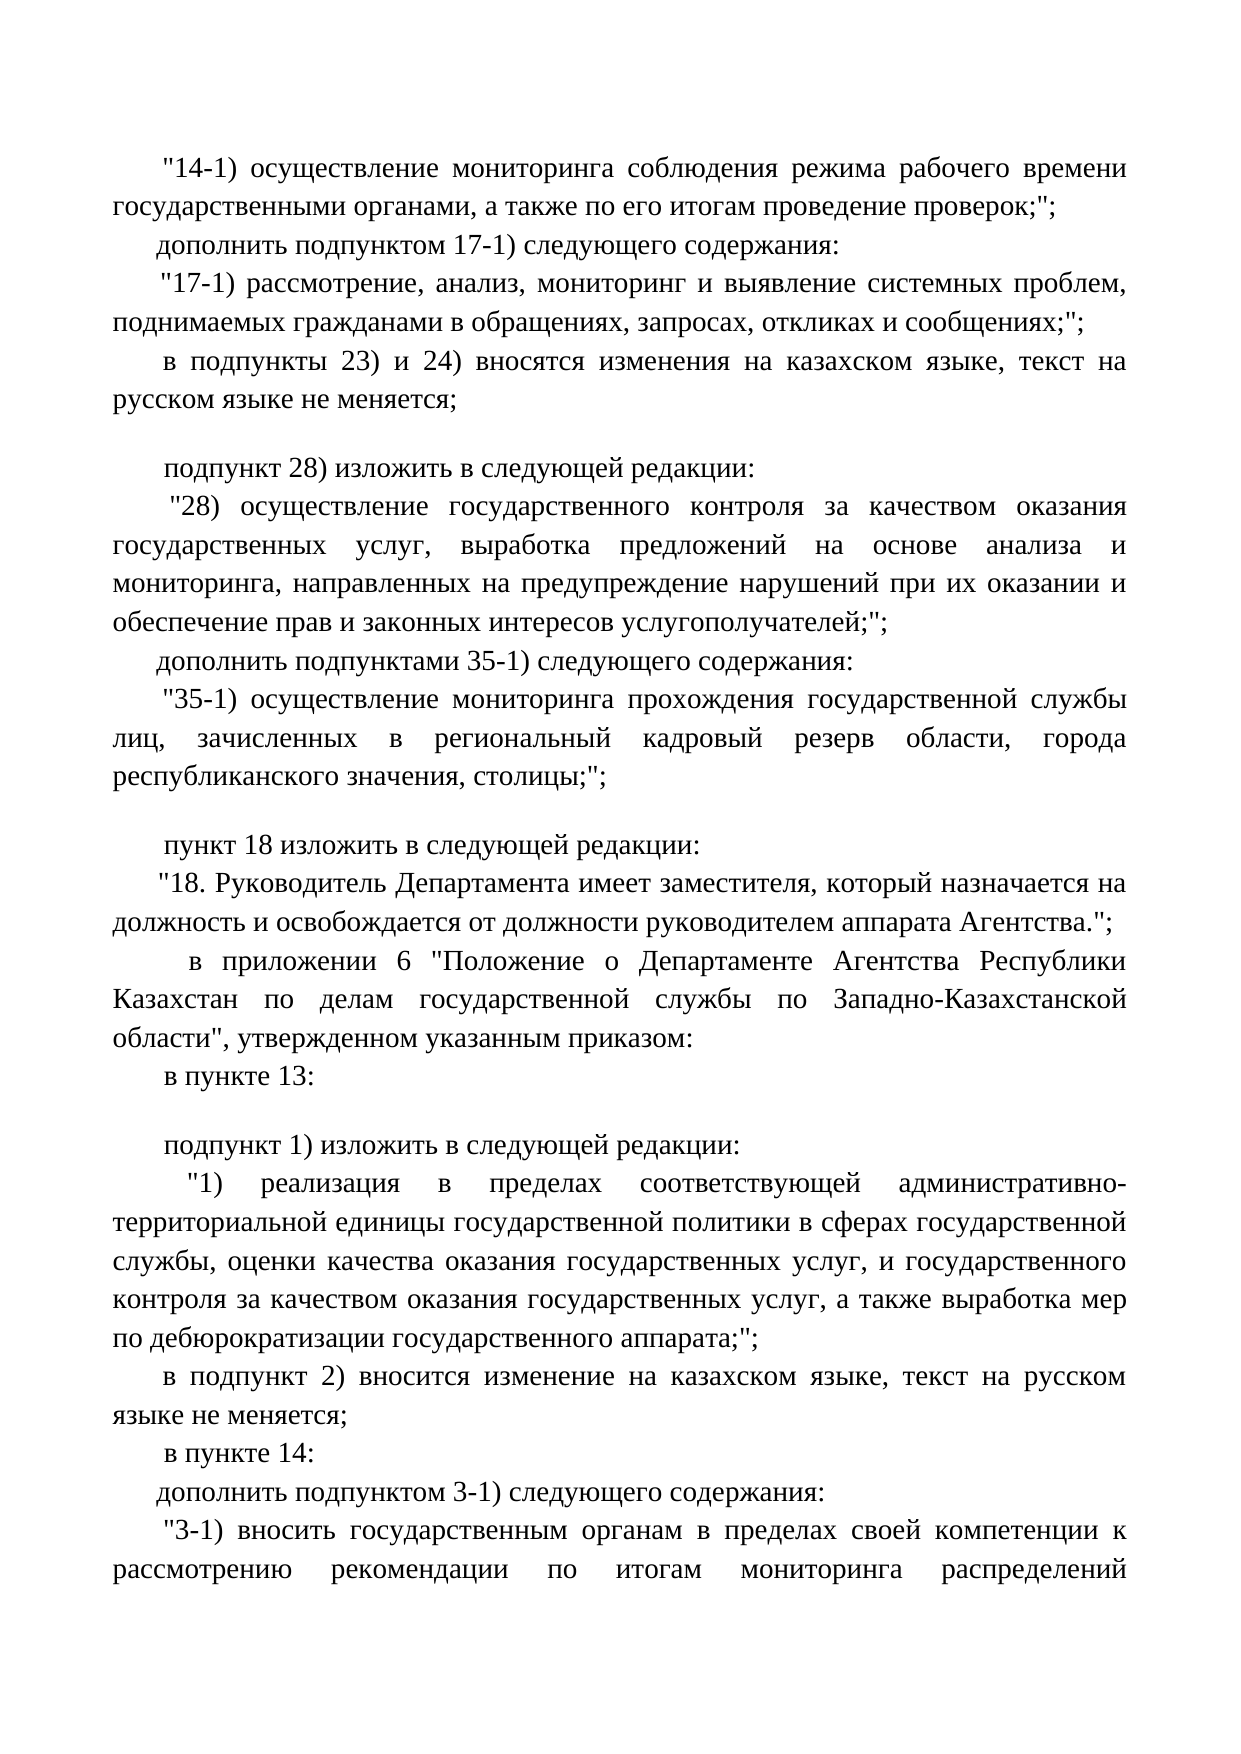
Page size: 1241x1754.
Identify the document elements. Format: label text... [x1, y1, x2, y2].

text "14-1) осуществление мониторинга соблюдения режима рабочего времени государственными органами, а также по его итогам проведение проверок;"; [112, 150, 1128, 222]
text подпункт 1) изложить в следующей редакции: [112, 1127, 1128, 1161]
text в пункте 13: [112, 1058, 1128, 1092]
text дополнить подпунктом 17-1) следующего содержания: [112, 227, 1128, 261]
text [112, 1512, 1128, 1584]
text в подпункт 2) вносится изменение на казахском языке, текст на русском языке не меняется; [112, 1358, 1128, 1430]
text дополнить подпунктами 35-1) следующего содержания: [112, 643, 1128, 676]
text в пункте 14: [112, 1435, 1128, 1469]
text "35-1) осуществление мониторинга прохождения государственной службы лиц, зачисленных в региональный кадровый резерв области, города республиканского значения, столицы;"; [112, 681, 1128, 792]
text подпункт 28) изложить в следующей редакции: [112, 450, 1128, 483]
text "17-1) рассмотрение, анализ, мониторинг и выявление системных проблем, поднимаемых гражданами в обращениях, запросах, откликах и сообщениях;"; [112, 266, 1128, 338]
text "18. Руководитель Департамента имеет заместителя, который назначается на должность и освобождается от должности руководителем аппарата Агентства."; [112, 866, 1128, 938]
text "1) реализация в пределах соответствующей административно-территориальной единицы государственной политики в сферах государственной службы, оценки качества оказания государственных услуг, и государственного контроля за качеством оказания государственных услуг, а также выработка мер по дебюрократизации государственного аппарата;"; [112, 1166, 1128, 1353]
text в приложении 6 "Положение о Департаменте Агентства Республики Казахстан по делам государственной службы по Западно-Казахстанской области", утвержденном указанным приказом: [112, 943, 1128, 1053]
text пункт 18 изложить в следующей редакции: [112, 827, 1128, 861]
text в подпункты 23) и 24) вносятся изменения на казахском языке, текст на русском языке не меняется; [112, 343, 1128, 415]
text "28) осуществление государственного контроля за качеством оказания государственных услуг, выработка предложений на основе анализа и мониторинга, направленных на предупреждение нарушений при их оказании и обеспечение прав и законных интересов услугополучателей;"; [112, 488, 1128, 638]
text дополнить подпунктом 3-1) следующего содержания: [112, 1474, 1128, 1507]
